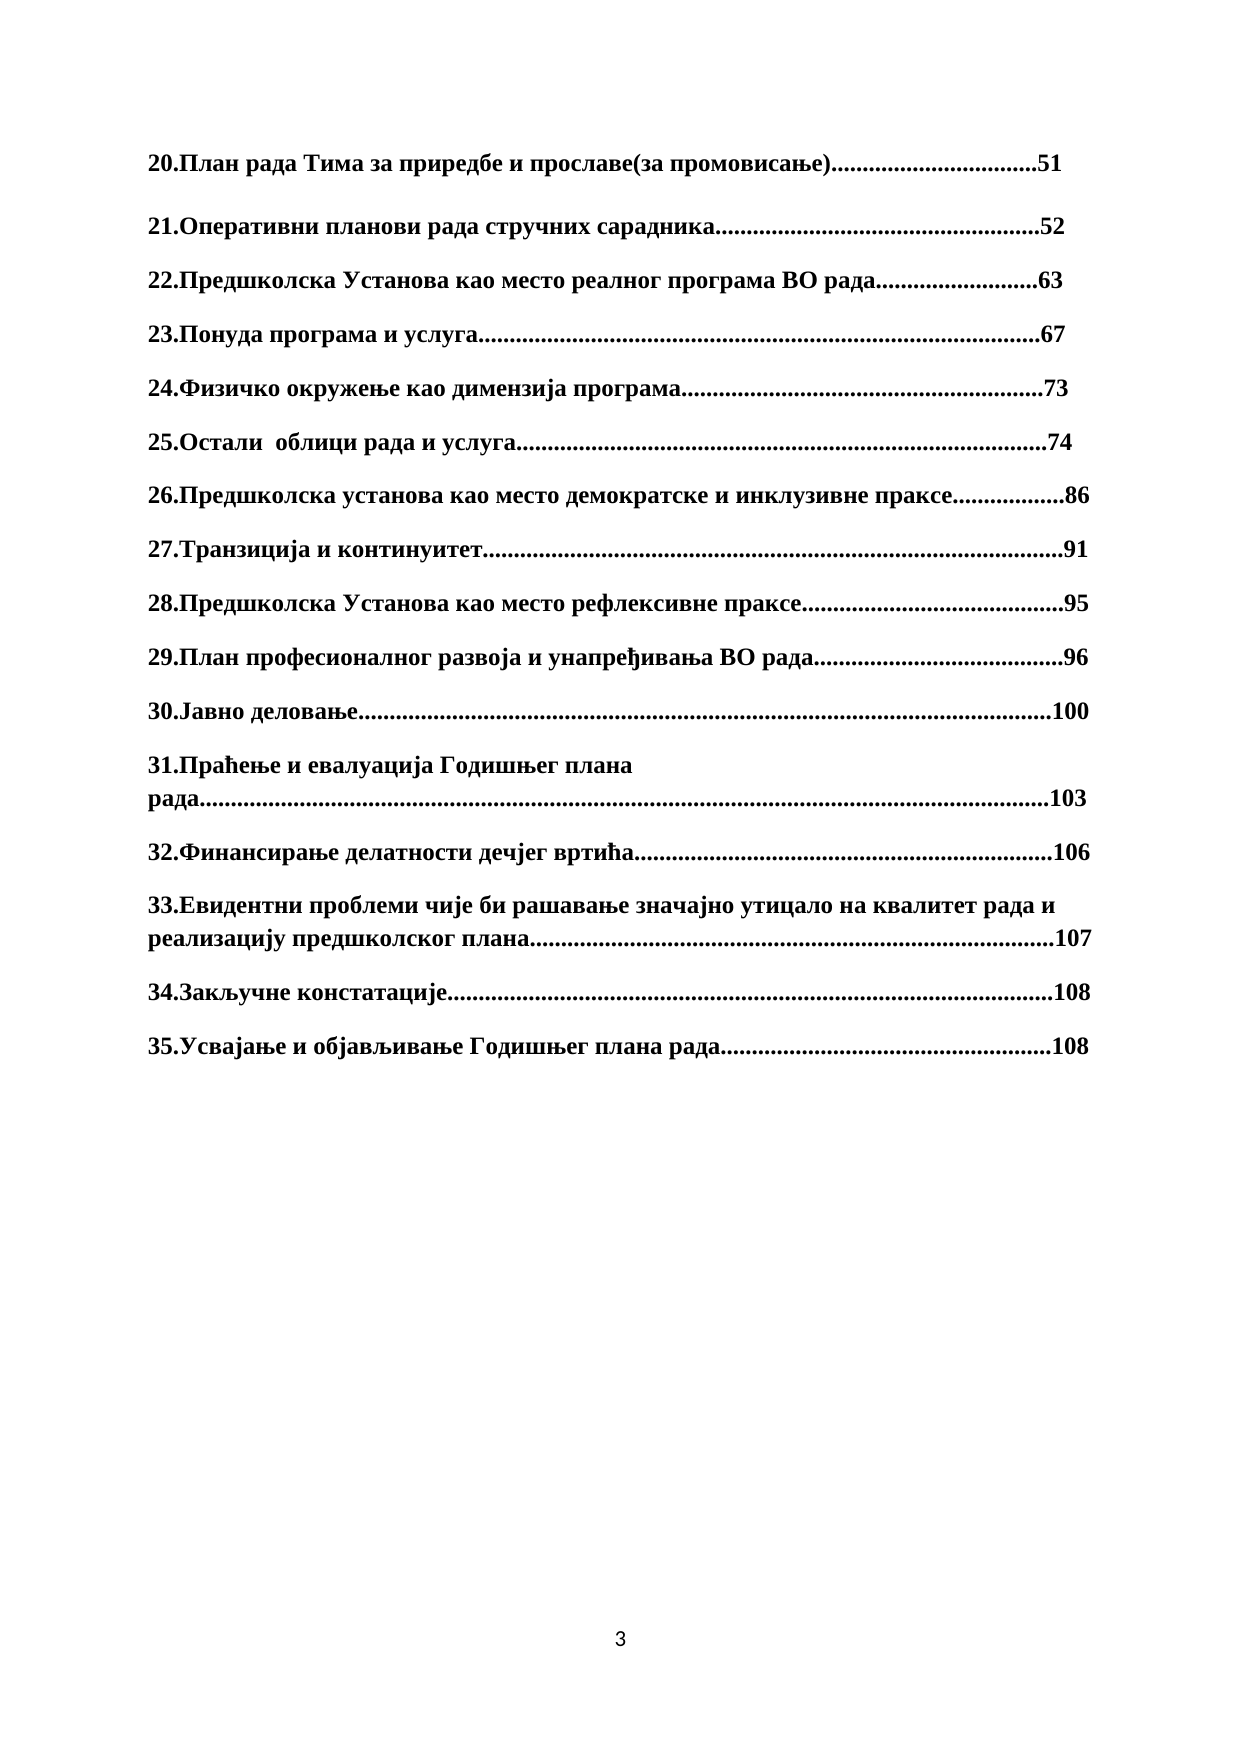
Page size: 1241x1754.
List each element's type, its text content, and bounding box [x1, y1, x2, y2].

text 22.Предшколска Установа као место реалног програма ВО рада..........................63 [148, 265, 1093, 294]
text 32.Финансирање делатности дечјег вртића...................................................................106 [148, 837, 1093, 865]
text 29.План професионалног развоја и унапређивања ВО рада........................................96 [148, 642, 1093, 671]
text 20.План рада Тима за приредбе и прославе(за промовисање).................................51 [148, 148, 1067, 176]
text 34.Закључне констатације.................................................................................................108 [148, 977, 1093, 1006]
text 23.Понуда програма и услуга..........................................................................................67 [148, 319, 1093, 348]
text 28.Предшколска Установа као место рефлексивне праксе..........................................95 [148, 588, 1093, 617]
text 21.Оперативни планови рада стручних сарадника....................................................52 [148, 211, 1093, 240]
text 35.Усвајање и објављивање Годишњег плана рада.....................................................108 [148, 1031, 1093, 1060]
text 27.Транзиција и континуитет.............................................................................................91 [148, 534, 1093, 563]
text 26.Предшколска установа као место демократске и инклузивне праксе..................86 [148, 480, 1093, 509]
text 24.Физичко окружење као димензија програма..........................................................73 [148, 373, 1093, 401]
text 31.Праћење и евалуација Годишњег плана рада........................................................................................................................................103 [148, 750, 1093, 811]
text 30.Јавно деловање...............................................................................................................100 [148, 696, 1093, 724]
text 25.Остали облици рада и услуга.....................................................................................74 [148, 427, 1093, 455]
text 33.Евидентни проблеми чије би рашавање значајно утицало на квалитет рада и реализацију предшколског плана....................................................................................107 [148, 890, 1093, 952]
